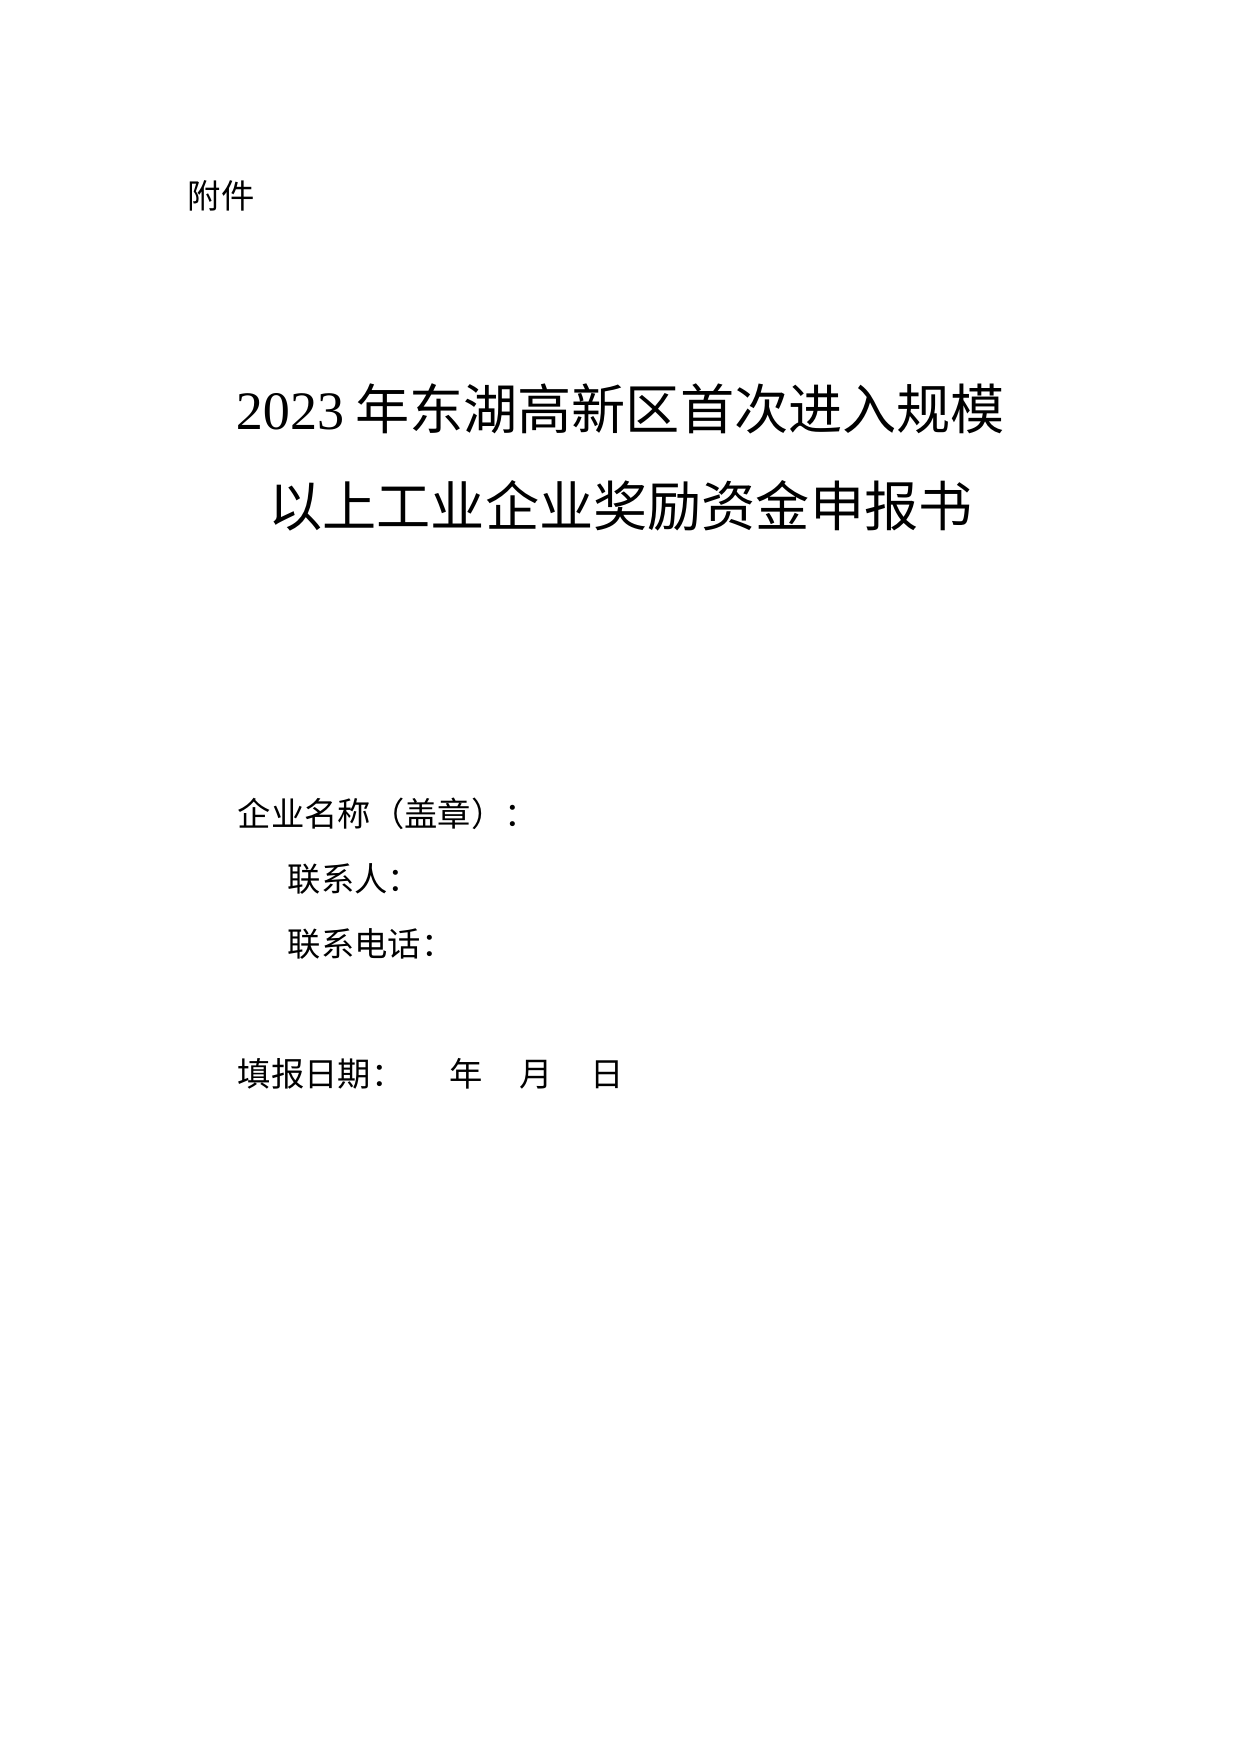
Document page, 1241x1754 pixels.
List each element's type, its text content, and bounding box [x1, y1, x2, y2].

text 联系人： [187, 844, 1053, 909]
text 企业名称（盖章）： [187, 779, 1053, 844]
text 联系电话： [187, 909, 1053, 974]
text 2023年东湖高新区首次进入规模 [187, 357, 1053, 454]
text 附件 [187, 162, 1053, 227]
text 填报日期： 年 月 日 [187, 1039, 1053, 1104]
text 以上工业企业奖励资金申报书 [187, 454, 1053, 552]
